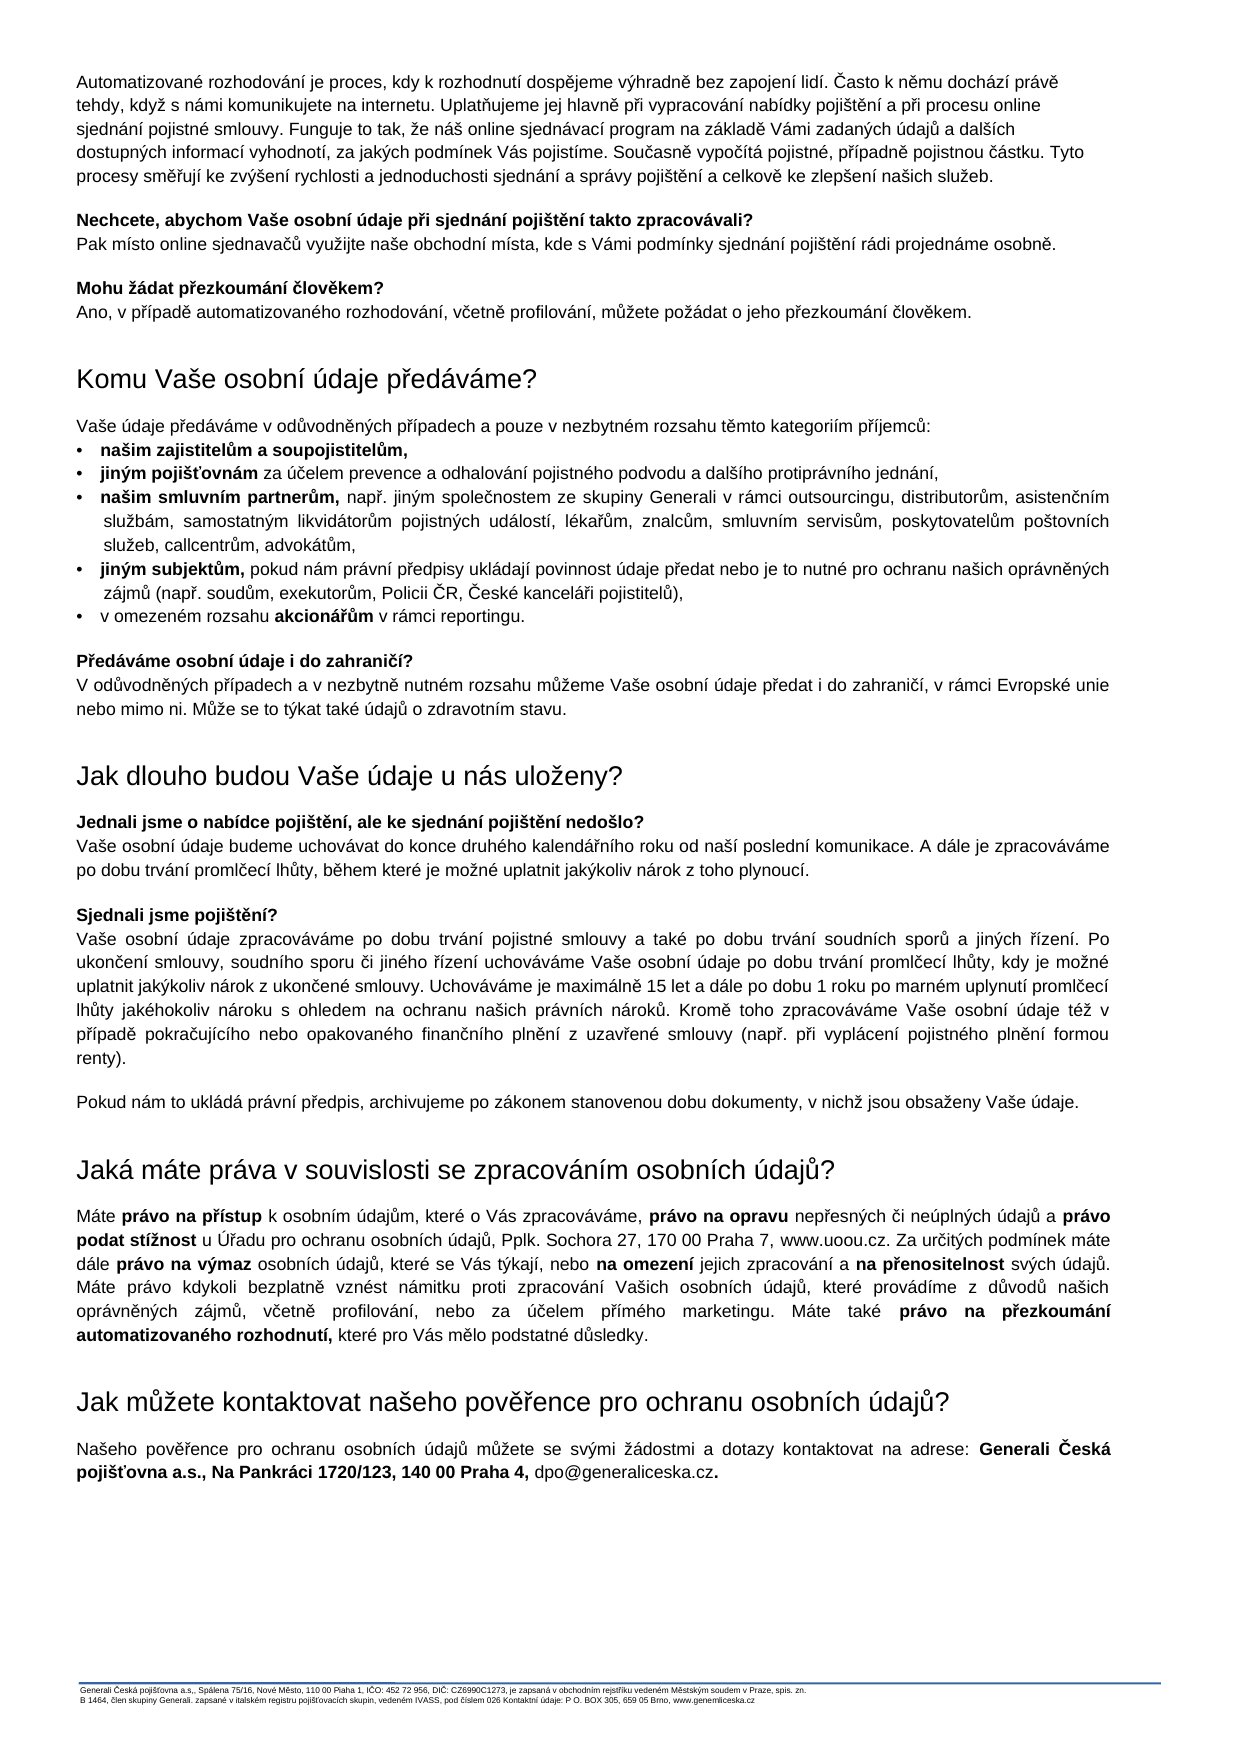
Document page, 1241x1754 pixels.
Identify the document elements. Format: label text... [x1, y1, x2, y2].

text Komu Vaše osobní údaje předáváme? [76, 363, 1111, 394]
text Vaše údaje předáváme v odůvodněných případech a pouze v nezbytném rozsahu těmto kategoriím příjemců: [76, 415, 1111, 436]
text Jaká máte práva v souvislosti se zpracováním osobních údajů? [76, 1154, 1111, 1185]
text Automatizované rozhodování je proces, kdy k rozhodnutí dospějeme výhradně bez zapojení lidí. Často k němu dochází právě tehdy, když s námi komunikujete na internetu. Uplatňujeme jej hlavně při vypracování nabídky pojištění a při procesu online sjednání pojistné smlouvy. Funguje to tak, že náš online sjednávací program na základě Vámi zadaných údajů a dalších dostupných informací vyhodnotí, za jakých podmínek Vás pojistíme. Současně vypočítá pojistné, případně pojistnou částku. Tyto procesy směřují ke zvýšení rychlosti a jednoduchosti sjednání a správy pojištění a celkově ke zlepšení našich služeb. [76, 72, 1111, 186]
text Vaše osobní údaje zpracováváme po dobu trvání pojistné smlouvy a také po dobu trvání soudních sporů a jiných řízení. Po ukončení smlouvy, soudního sporu či jiného řízení uchováváme Vaše osobní údaje po dobu trvání promlčecí lhůty, kdy je možné uplatnit jakýkoliv nárok z ukončené smlouvy. Uchováváme je maximálně 15 let a dále po dobu 1 roku po marném uplynutí promlčecí lhůty jakéhokoliv nároku s ohledem na ochranu našich právních nároků. Kromě toho zpracováváme Vaše osobní údaje též v případě pokračujícího nebo opakovaného finančního plnění z uzavřené smlouvy (např. při vyplácení pojistného plnění formou renty). [76, 928, 1111, 1068]
text Vaše osobní údaje budeme uchovávat do konce druhého kalendářního roku od naší poslední komunikace. A dále je zpracováváme po dobu trvání promlčecí lhůty, během které je možné uplatnit jakýkoliv nárok z toho plynoucí. [76, 836, 1111, 880]
text Máte právo na přístup k osobním údajům, které o Vás zpracováváme, právo na opravu nepřesných či neúplných údajů a právo podat stížnost u Úřadu pro ochranu osobních údajů, Pplk. Sochora 27, 170 00 Praha 7, www.uoou.cz. Za určitých podmínek máte dále právo na výmaz osobních údajů, které se Vás týkají, nebo na omezení jejich zpracování a na přenositelnost svých údajů. Máte právo kdykoli bezplatně vznést námitku proti zpracování Vašich osobních údajů, které provádíme z důvodů našich oprávněných zájmů, včetně profilování, nebo za účelem přímého marketingu. Máte také právo na přezkoumání automatizovaného rozhodnutí, které pro Vás mělo podstatné důsledky. [76, 1206, 1111, 1345]
list v omezeném rozsahu akcionářům v rámci reportingu. [76, 606, 1111, 627]
list našim zajistitelům a soupojistitelům, [76, 439, 1111, 460]
text Jak můžete kontaktovat našeho pověřence pro ochranu osobních údajů? [76, 1386, 1111, 1418]
text Nechcete, abychom Vaše osobní údaje při sjednání pojištění takto zpracovávali? [76, 209, 1111, 230]
text Sjednali jsme pojištění? [76, 904, 1111, 925]
text Ano, v případě automatizovaného rozhodování, včetně profilování, můžete požádat o jeho přezkoumání člověkem. [76, 302, 1111, 322]
list našim smluvním partnerům, např. jiným společnostem ze skupiny Generali v rámci outsourcingu, distributorům, asistenčním službám, samostatným likvidátorům pojistných událostí, lékařům, znalcům, smluvním servisům, poskytovatelům poštovních služeb, callcentrům, advokátům, [76, 487, 1111, 555]
text Našeho pověřence pro ochranu osobních údajů můžete se svými žádostmi a dotazy kontaktovat na adrese: Generali Česká pojišťovna a.s., Na Pankráci 1720/123, 140 00 Praha 4, dpo@generaliceska.cz. [76, 1438, 1111, 1483]
text Pokud nám to ukládá právní předpis, archivujeme po zákonem stanovenou dobu dokumenty, v nichž jsou obsaženy Vaše údaje. [76, 1092, 1111, 1113]
list jiným pojišťovnám za účelem prevence a odhalování pojistného podvodu a dalšího protiprávního jednání, [76, 463, 1111, 483]
text Pak místo online sjednavačů využijte naše obchodní místa, kde s Vámi podmínky sjednání pojištění rádi projednáme osobně. [76, 233, 1111, 254]
text Mohu žádat přezkoumání člověkem? [76, 278, 1111, 298]
list jiným subjektům, pokud nám právní předpisy ukládají povinnost údaje předat nebo je to nutné pro ochranu našich oprávněných zájmů (např. soudům, exekutorům, Policii ČR, České kanceláři pojistitelů), [76, 558, 1111, 603]
text Jak dlouho budou Vaše údaje u nás uloženy? [76, 760, 1111, 791]
text Jednali jsme o nabídce pojištění, ale ke sjednání pojištění nedošlo? [76, 812, 1111, 832]
text Předáváme osobní údaje i do zahraničí? [76, 651, 1111, 671]
text V odůvodněných případech a v nezbytně nutném rozsahu můžeme Vaše osobní údaje předat i do zahraničí, v rámci Evropské unie nebo mimo ni. Může se to týkat také údajů o zdravotním stavu. [76, 675, 1111, 719]
